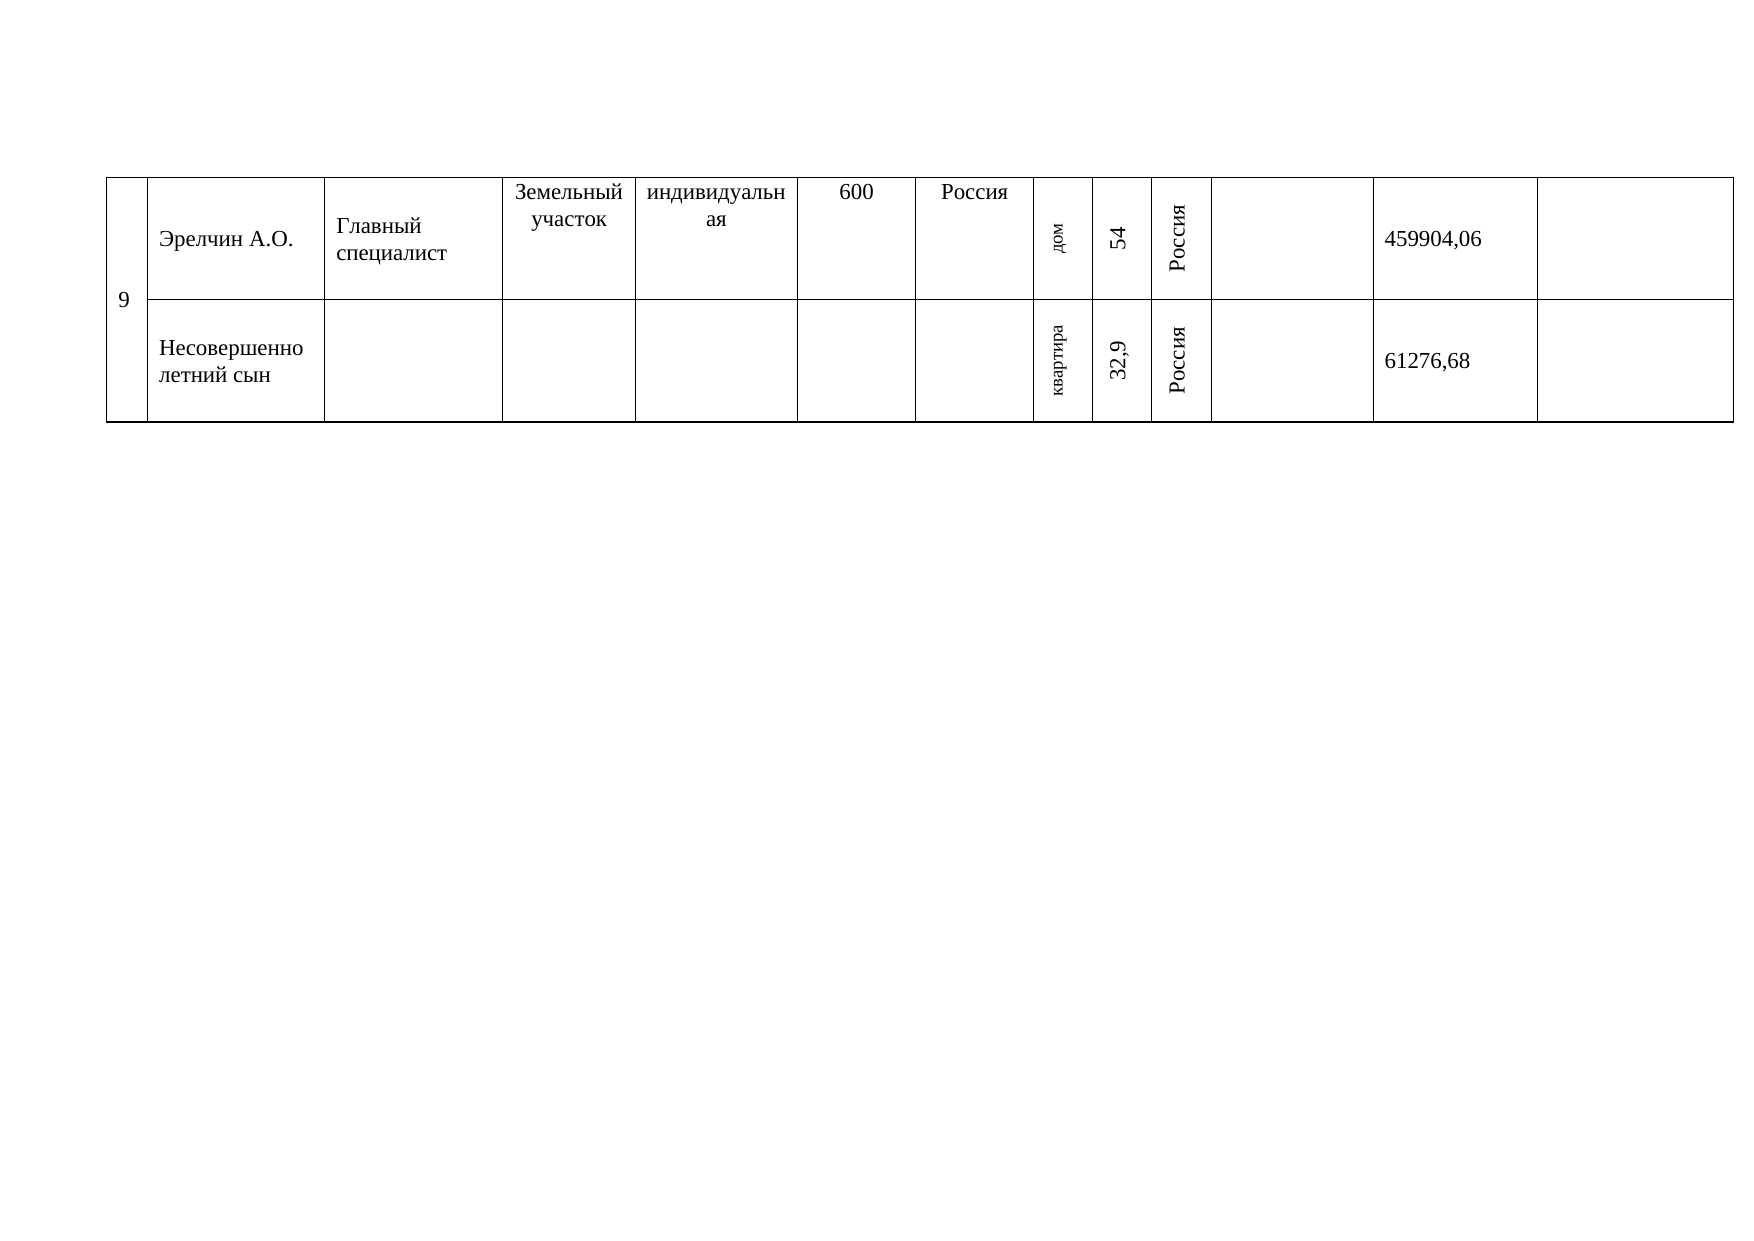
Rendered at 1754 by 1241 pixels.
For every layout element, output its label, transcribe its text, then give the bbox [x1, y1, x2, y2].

table_cell [503, 300, 635, 421]
table_cell Россия [1152, 300, 1211, 421]
table_cell 9 [107, 178, 147, 421]
table_cell 61276,68 [1374, 300, 1537, 421]
table_cell [1538, 300, 1733, 421]
table_cell 54 [1093, 178, 1151, 299]
table_cell Земельный участок [503, 178, 635, 299]
table_cell дом [1034, 178, 1092, 299]
table_cell 459904,06 [1374, 178, 1537, 299]
table_cell Главный специалист [325, 178, 502, 299]
table_cell квартира [1034, 300, 1092, 421]
table_cell [1212, 300, 1373, 421]
table_cell 32,9 [1093, 300, 1151, 421]
table_cell Россия [916, 178, 1033, 299]
table_cell Несовершеннолетний сын [148, 300, 324, 421]
table_cell [325, 300, 502, 421]
table_cell индивидуальная [636, 178, 797, 299]
table_cell Россия [1152, 178, 1211, 299]
table_cell 600 [798, 178, 915, 299]
table_cell Эрелчин А.О. [148, 178, 324, 299]
table_cell [1538, 178, 1733, 299]
table_cell [1212, 178, 1373, 299]
table_cell [636, 300, 797, 421]
table_cell [798, 300, 915, 421]
table_cell [916, 300, 1033, 421]
